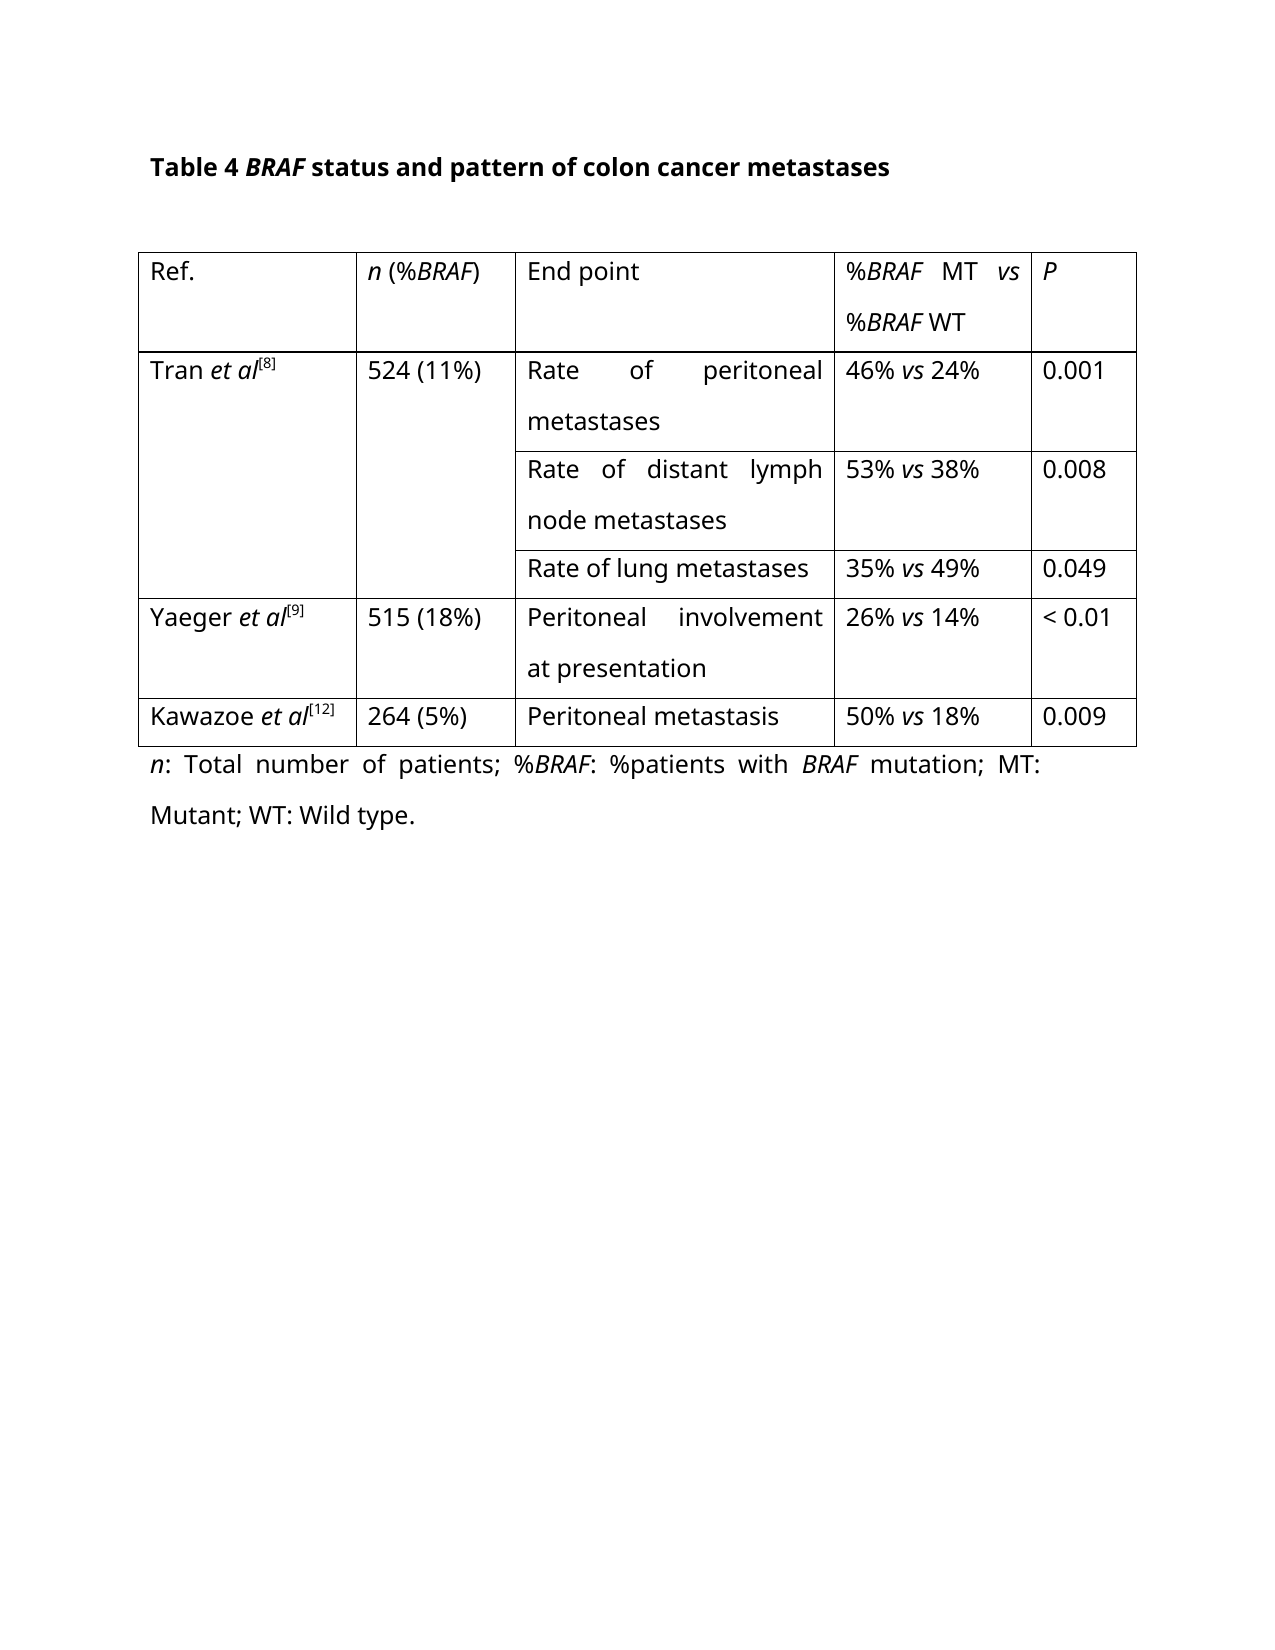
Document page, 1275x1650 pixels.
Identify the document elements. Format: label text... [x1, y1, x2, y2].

table_cell 264 (5%) [357, 699, 515, 746]
table_cell Yaeger et al[9] [139, 599, 356, 697]
table_cell 0.009 [1032, 699, 1136, 746]
table_cell Rate of peritoneal metastases [516, 353, 834, 451]
table_header n (%BRAF) [357, 253, 515, 351]
table_header P [1032, 253, 1136, 351]
table_cell < 0.01 [1032, 599, 1136, 697]
table_cell 0.008 [1032, 452, 1136, 550]
table_cell Kawazoe et al[12] [139, 699, 356, 746]
table_cell 26% vs 14% [835, 599, 1031, 697]
table_cell 0.001 [1032, 353, 1136, 451]
table_cell Peritoneal metastasis [516, 699, 834, 746]
table_cell 35% vs 49% [835, 551, 1031, 598]
table_header Ref. [139, 253, 356, 351]
table_cell 0.049 [1032, 551, 1136, 598]
table_cell Tran et al[8] [139, 353, 356, 598]
table_cell Rate of lung metastases [516, 551, 834, 598]
table_cell 46% vs 24% [835, 353, 1031, 451]
table_header End point [516, 253, 834, 351]
table_header %BRAF MT vs %BRAF WT [835, 253, 1031, 351]
table_cell Rate of distant lymph node metastases [516, 452, 834, 550]
table_cell 50% vs 18% [835, 699, 1031, 746]
table_cell Peritoneal involvement at presentation [516, 599, 834, 697]
text Table 4 BRAF status and pattern of colon cancer metastases [150, 150, 1041, 184]
table_cell 53% vs 38% [835, 452, 1031, 550]
text n: Total number of patients; %BRAF: %patients with BRAF mutation; MT: Mutant; WT: Wild type. [150, 747, 1041, 832]
table_cell 515 (18%) [357, 599, 515, 697]
table_cell 524 (11%) [357, 353, 515, 598]
